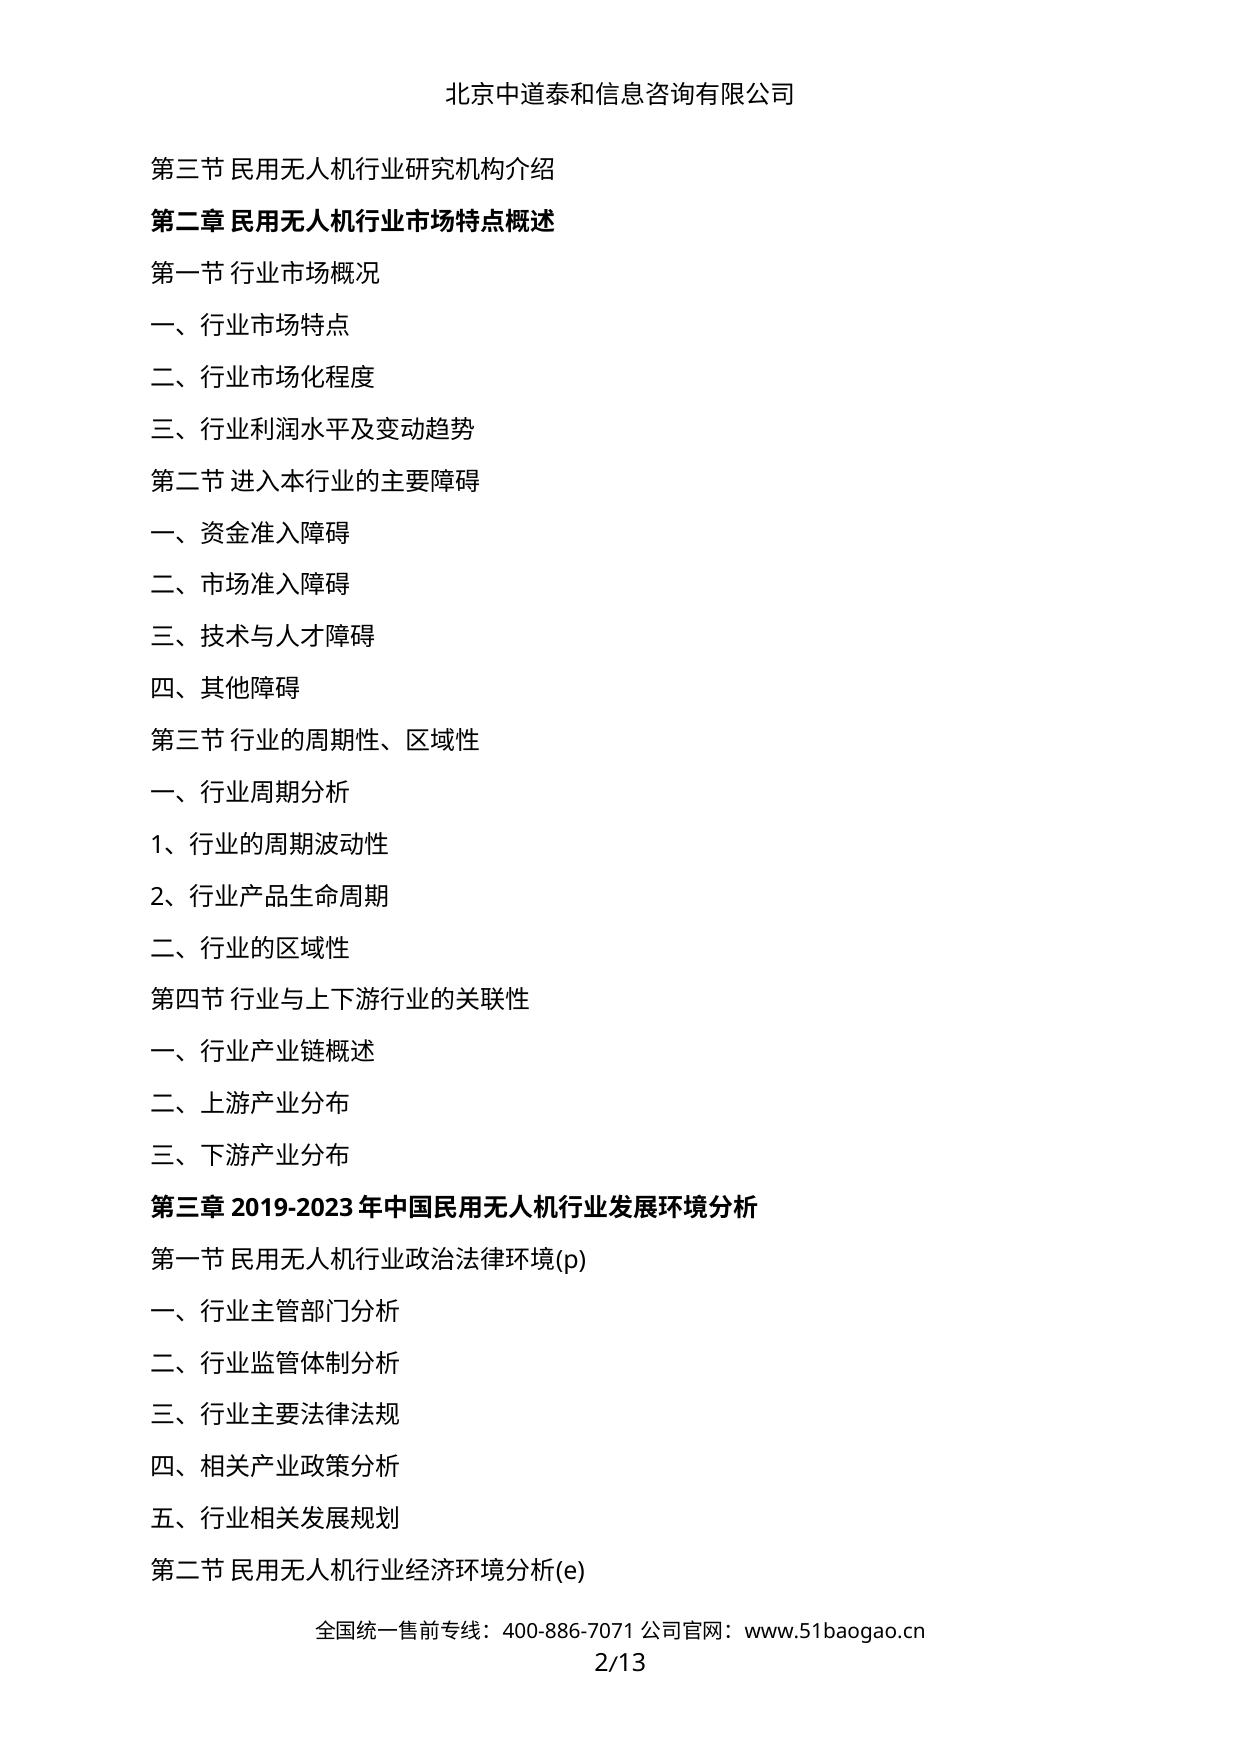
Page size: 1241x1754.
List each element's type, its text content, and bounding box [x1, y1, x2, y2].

text 第二节 进入本行业的主要障碍 [150, 461, 1090, 497]
text 第一节 民用无人机行业政治法律环境(p) [150, 1239, 1090, 1276]
text 一、行业主管部门分析 [150, 1291, 1090, 1327]
text 第三章 2019-2023年中国民用无人机行业发展环境分析 [150, 1187, 1090, 1224]
text 一、资金准入障碍 [150, 513, 1090, 549]
text 1、行业的周期波动性 [150, 824, 1090, 861]
text 第一节 行业市场概况 [150, 254, 1090, 290]
text 三、下游产业分布 [150, 1136, 1090, 1172]
text 二、行业的区域性 [150, 928, 1090, 964]
text 第二章 民用无人机行业市场特点概述 [150, 202, 1090, 238]
text 二、市场准入障碍 [150, 565, 1090, 601]
text 三、行业利润水平及变动趋势 [150, 409, 1090, 446]
text 四、相关产业政策分析 [150, 1447, 1090, 1483]
text 二、行业市场化程度 [150, 357, 1090, 394]
text 一、行业市场特点 [150, 306, 1090, 342]
text 第二节 民用无人机行业经济环境分析(e) [150, 1551, 1090, 1587]
text 四、其他障碍 [150, 669, 1090, 705]
text 第四节 行业与上下游行业的关联性 [150, 980, 1090, 1016]
text 三、技术与人才障碍 [150, 617, 1090, 653]
text 一、行业周期分析 [150, 772, 1090, 809]
text 2、行业产品生命周期 [150, 876, 1090, 912]
text 第三节 民用无人机行业研究机构介绍 [150, 150, 1090, 186]
text 一、行业产业链概述 [150, 1032, 1090, 1068]
text 五、行业相关发展规划 [150, 1499, 1090, 1535]
text 二、上游产业分布 [150, 1084, 1090, 1120]
text 第三节 行业的周期性、区域性 [150, 721, 1090, 757]
text 二、行业监管体制分析 [150, 1343, 1090, 1379]
text 三、行业主要法律法规 [150, 1395, 1090, 1431]
